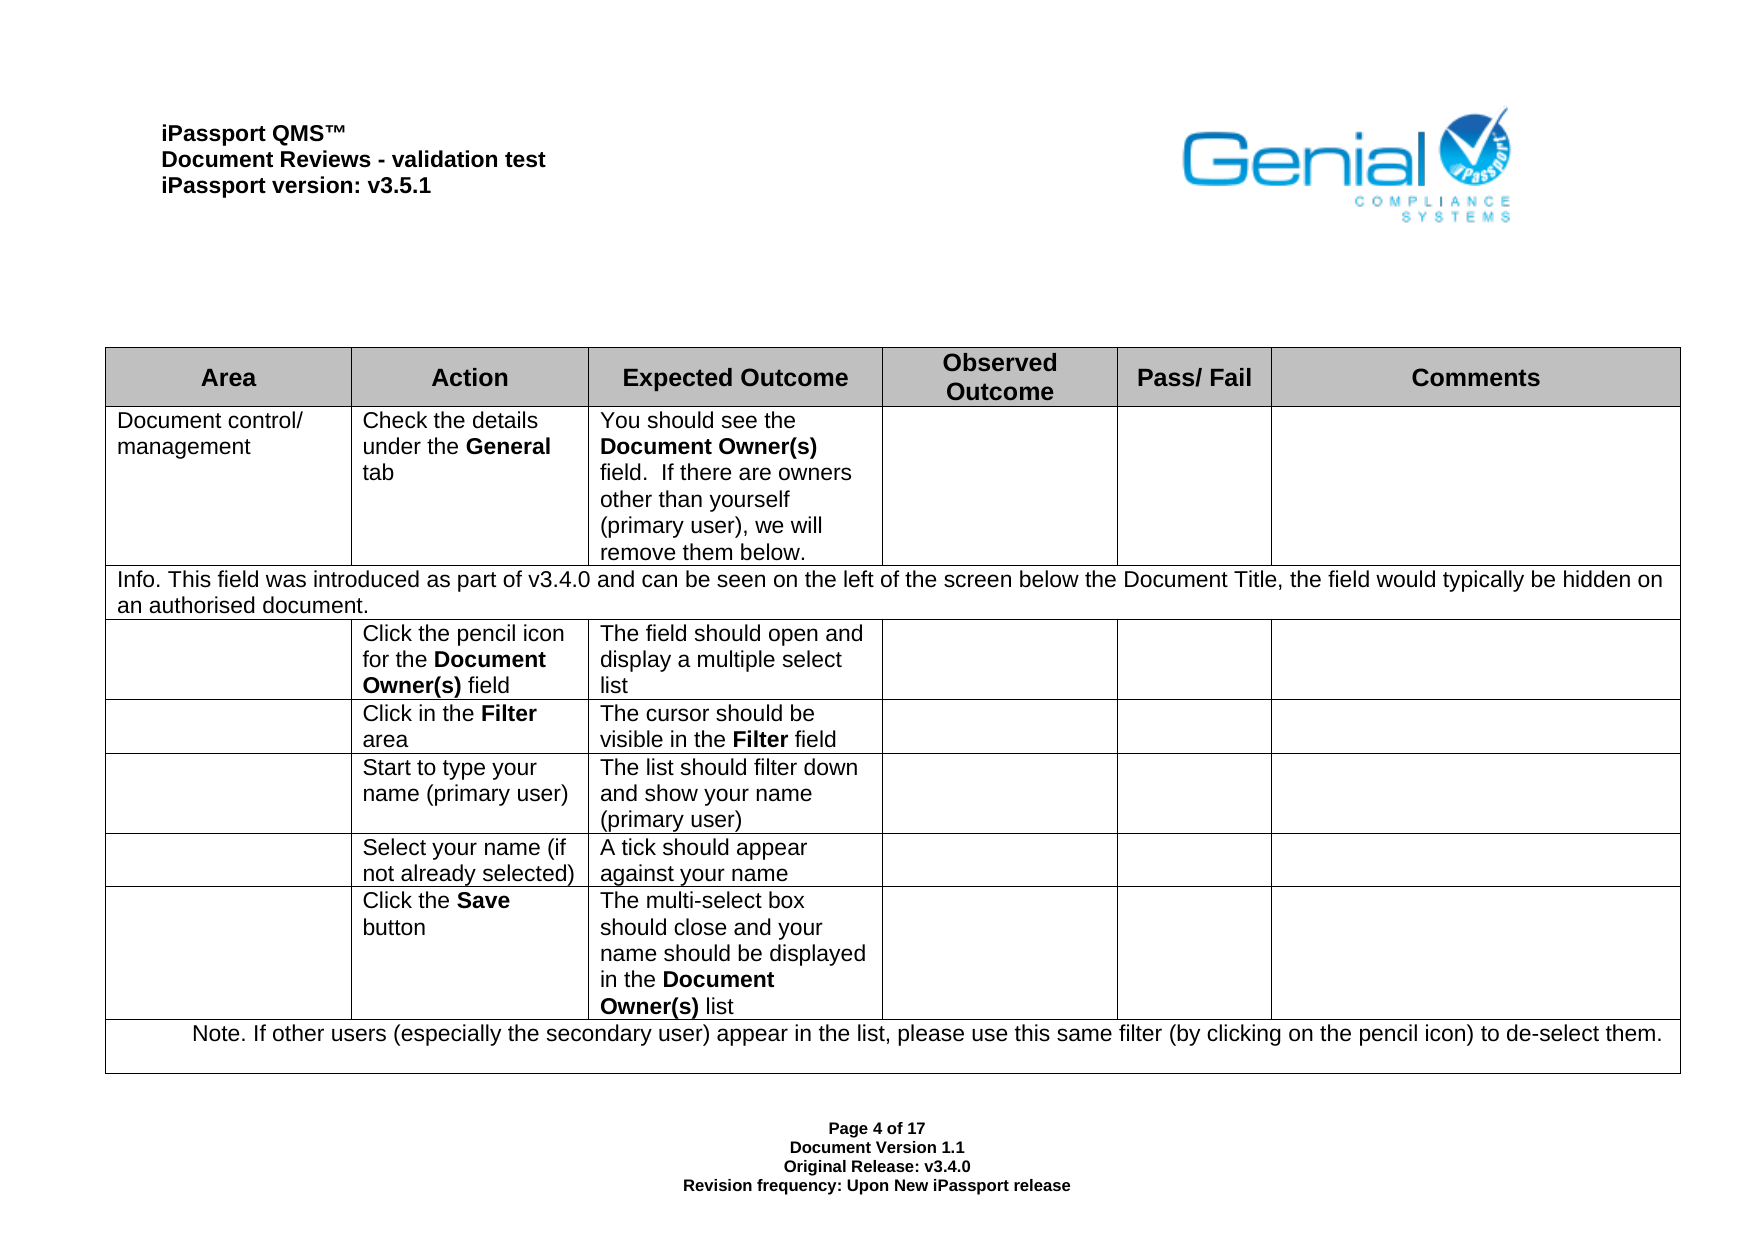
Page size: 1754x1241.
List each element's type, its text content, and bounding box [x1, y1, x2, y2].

table_cell [106, 754, 351, 832]
table_cell [883, 834, 1117, 886]
table_cell Info. This field was introduced as part of v3.4.0 and can be seen on the left of the screen below the Document Title, the field would typically be hidden on an authorised document. [106, 566, 1680, 618]
table_cell [1272, 407, 1680, 565]
table_cell [1118, 700, 1271, 752]
table_cell The field should open and display a multiple select list [589, 620, 882, 699]
table_cell Note. If other users (especially the secondary user) appear in the list, please use this same filter (by clicking on the pencil icon) to de-select them. [106, 1020, 1680, 1073]
table_cell [1272, 834, 1680, 886]
table_cell [1272, 754, 1680, 832]
table_cell [106, 620, 351, 699]
table_cell [883, 754, 1117, 832]
table_cell Click the pencil icon for the Document Owner(s) field [352, 620, 588, 699]
table_cell The list should filter down and show your name (primary user) [589, 754, 882, 832]
table_cell Start to type your name (primary user) [352, 754, 588, 832]
table_cell [1118, 887, 1271, 1019]
table_cell The cursor should be visible in the Filter field [589, 700, 882, 752]
table_cell A tick should appear against your name [589, 834, 882, 886]
table_cell [1272, 700, 1680, 752]
table_cell Select your name (if not already selected) [352, 834, 588, 886]
table_cell [883, 700, 1117, 752]
table_cell The multi-select box should close and your name should be displayed in the Document Owner(s) list [589, 887, 882, 1019]
table_cell You should see the Document Owner(s) field. If there are owners other than yourself (primary user), we will remove them below. [589, 407, 882, 565]
table_cell [883, 407, 1117, 565]
table_header Expected Outcome [589, 348, 882, 406]
table_header Comments [1272, 348, 1680, 406]
table_cell [1118, 834, 1271, 886]
table_cell Document control/ management [106, 407, 351, 565]
table_cell Click in the Filter area [352, 700, 588, 752]
table_cell [106, 700, 351, 752]
table_header Pass/ Fail [1118, 348, 1271, 406]
table_header Area [106, 348, 351, 406]
table_cell [106, 834, 351, 886]
table_cell [1272, 887, 1680, 1019]
table_cell [1118, 620, 1271, 699]
table_cell Click the Save button [352, 887, 588, 1019]
table_cell [883, 887, 1117, 1019]
table_cell [883, 620, 1117, 699]
table_cell [106, 887, 351, 1019]
table_cell Check the details under the General tab [352, 407, 588, 565]
table_header Action [352, 348, 588, 406]
table_cell [1118, 754, 1271, 832]
table_cell [1118, 407, 1271, 565]
table_cell [1272, 620, 1680, 699]
table_header Observed Outcome [883, 348, 1117, 406]
